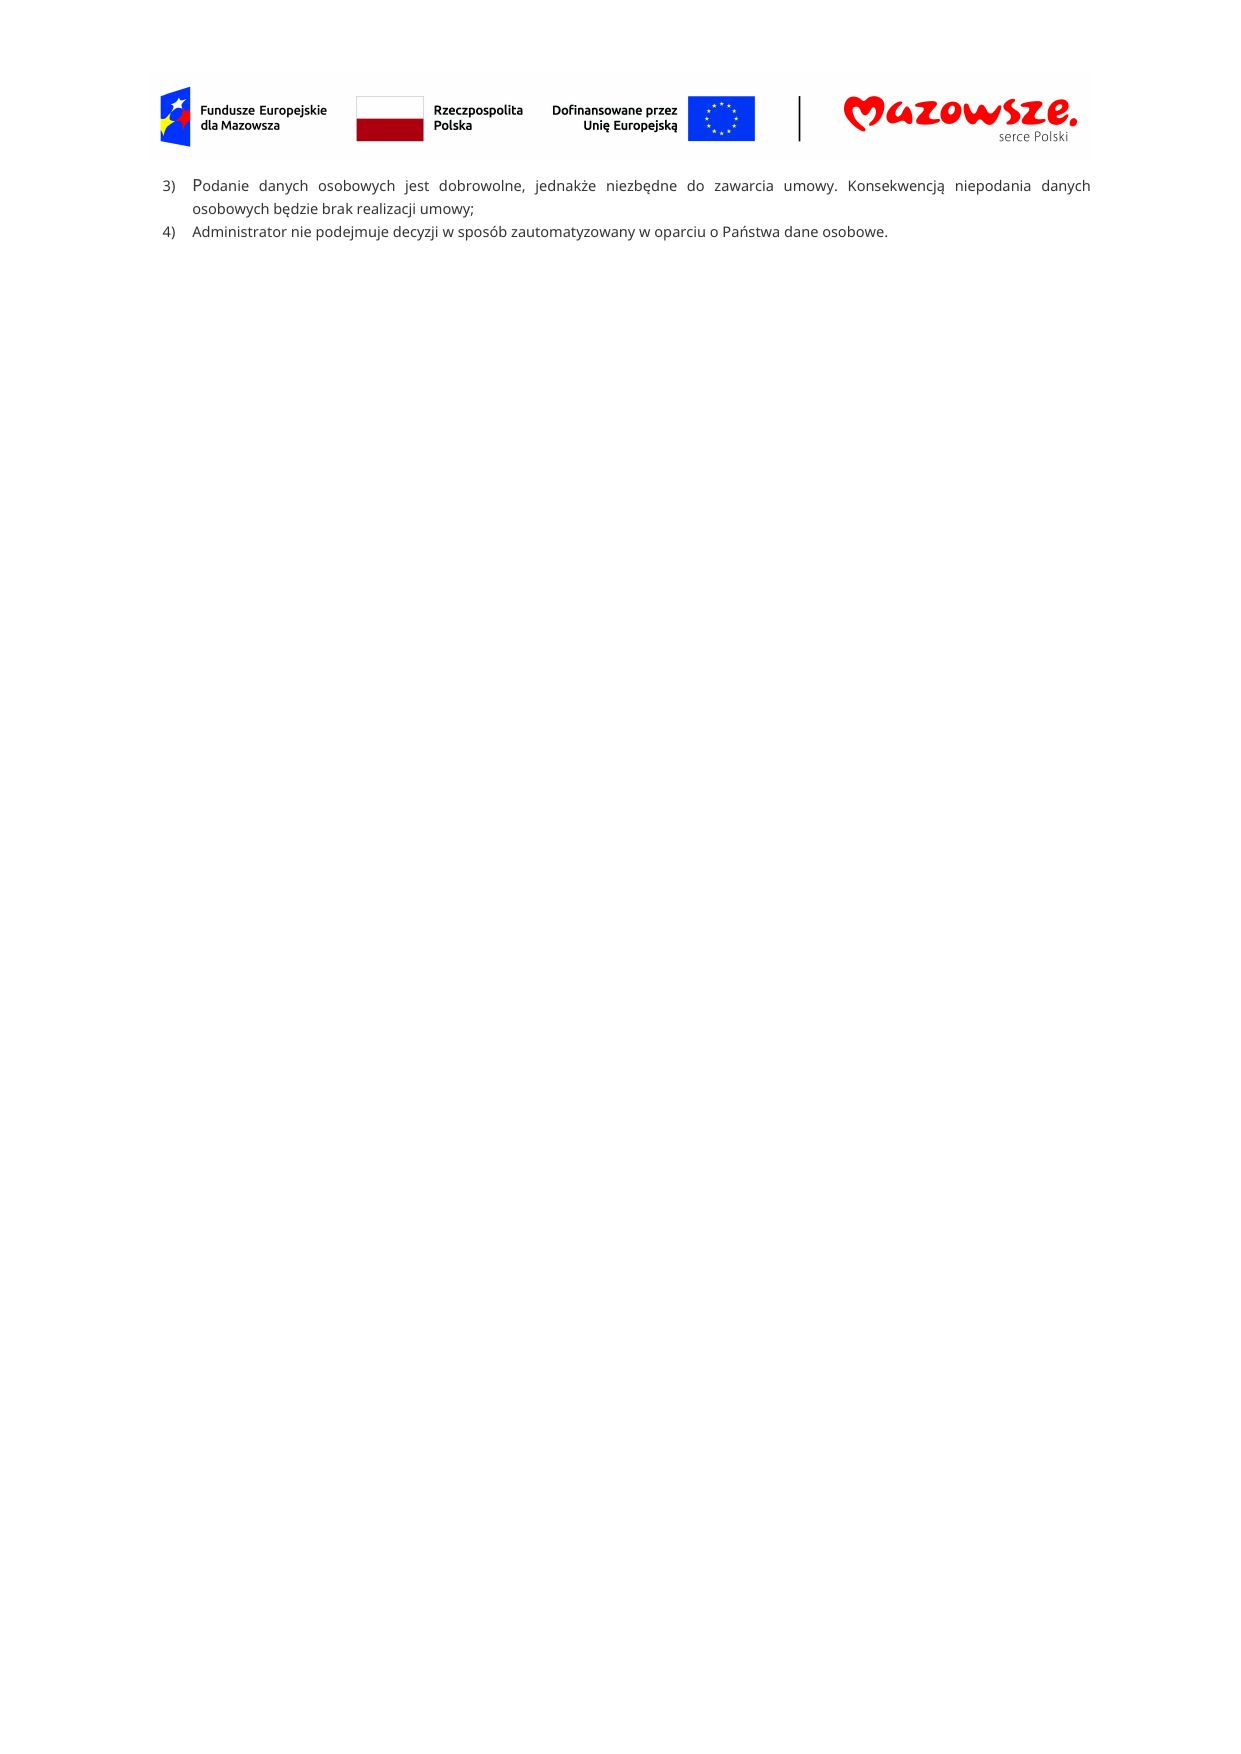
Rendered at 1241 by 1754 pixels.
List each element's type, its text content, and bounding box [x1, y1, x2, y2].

picture [147, 73, 1093, 160]
list Administrator nie podejmuje decyzji w sposób zautomatyzowany w oparciu o Państwa dane osobowe. [162, 222, 1093, 242]
list Podanie danych osobowych jest dobrowolne, jednakże niezbędne do zawarcia umowy. Konsekwencją niepodania danych osobowych będzie brak realizacji umowy; [162, 173, 1093, 219]
